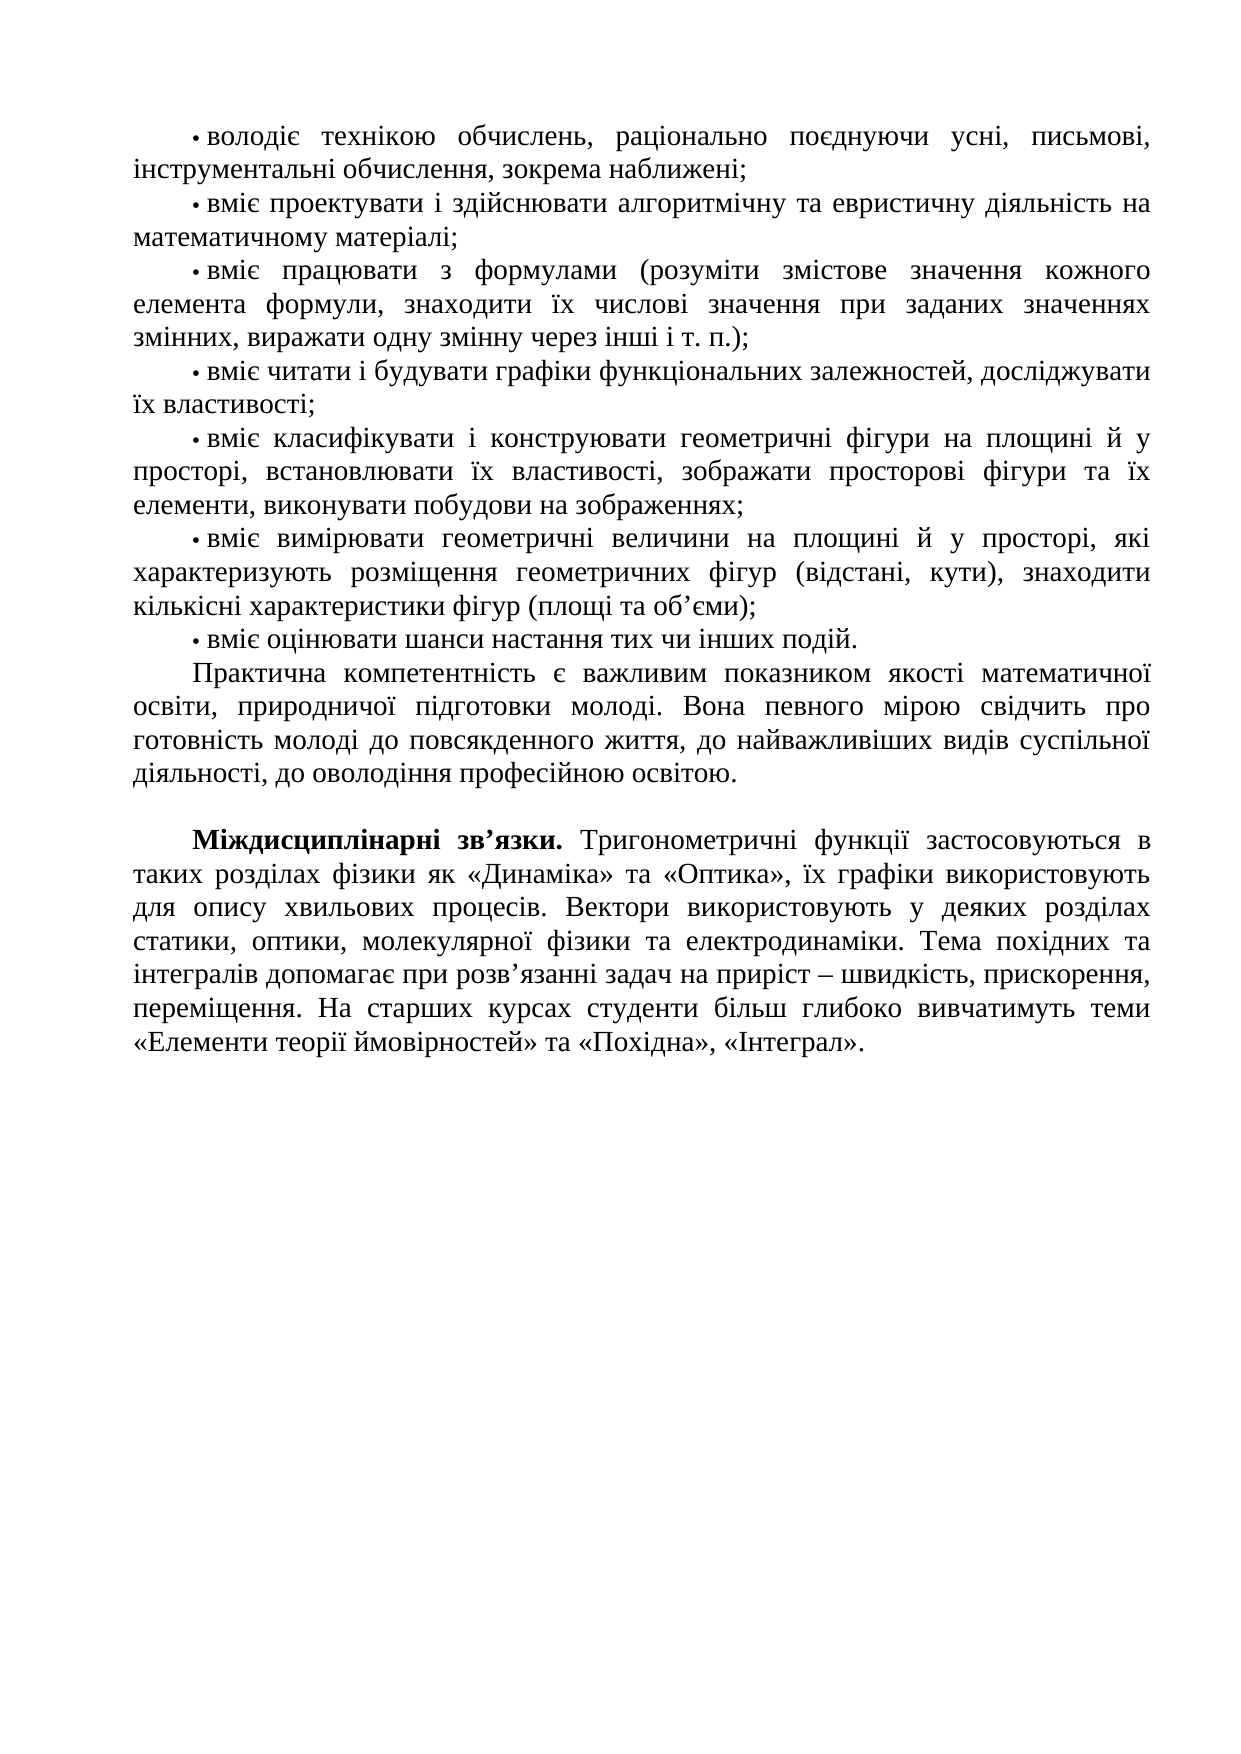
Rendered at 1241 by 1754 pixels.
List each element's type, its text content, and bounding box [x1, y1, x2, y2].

list вміє вимірювати геометричні величини на площині й у просторі, які характеризують розміщення геометричних фігур (відстані, кути), знаходити кількісні характеристики фігур (площі та об’єми); [133, 521, 1152, 621]
list вміє працювати з формулами (розуміти змістове значення кожного елемента формули, знаходити їх числові значення при заданих значеннях змінних, виражати одну змінну через інші і т. п.); [133, 252, 1152, 353]
list вміє проектувати і здійснювати алгоритмічну та евристичну діяльність на математичному матеріалі; [133, 185, 1152, 252]
text Міждисциплінарні зв’язки. Тригонометричні функції застосовуються в таких розділах фізики як «Динаміка» та «Оптика», їх графіки використовують для опису хвильових процесів. Вектори використовують у деяких розділах статики, оптики, молекулярної фізики та електродинаміки. Тема похідних та інтегралів допомагає при розв’язанні задач на приріст – швидкість, прискорення, переміщення. На старших курсах студенти більш глибоко вивчатимуть теми «Елементи теорії ймовірностей» та «Похідна», «Інтеграл». [133, 822, 1152, 1057]
list вміє класифікувати і конструювати геометричні фігури на площині й у просторі, встановлювати їх властивості, зображати просторові фігури та їх елементи, виконувати побудови на зображеннях; [133, 420, 1152, 521]
list вміє оцінювати шанси настання тих чи інших подій. [133, 621, 1152, 655]
list володіє технікою обчислень, раціонально поєднуючи усні, письмові, інструментальні обчислення, зокрема наближені; [133, 118, 1152, 185]
text Практична компетентність є важливим показником якості математичної освіти, природничої підготовки молоді. Вона певного мірою свідчить про готовність молоді до повсякденного життя, до найважливіших видів суспільної діяльності, до оволодіння професійною освітою. [133, 655, 1152, 789]
list вміє читати і будувати графіки функціональних залежностей, досліджувати їх властивості; [133, 353, 1152, 420]
